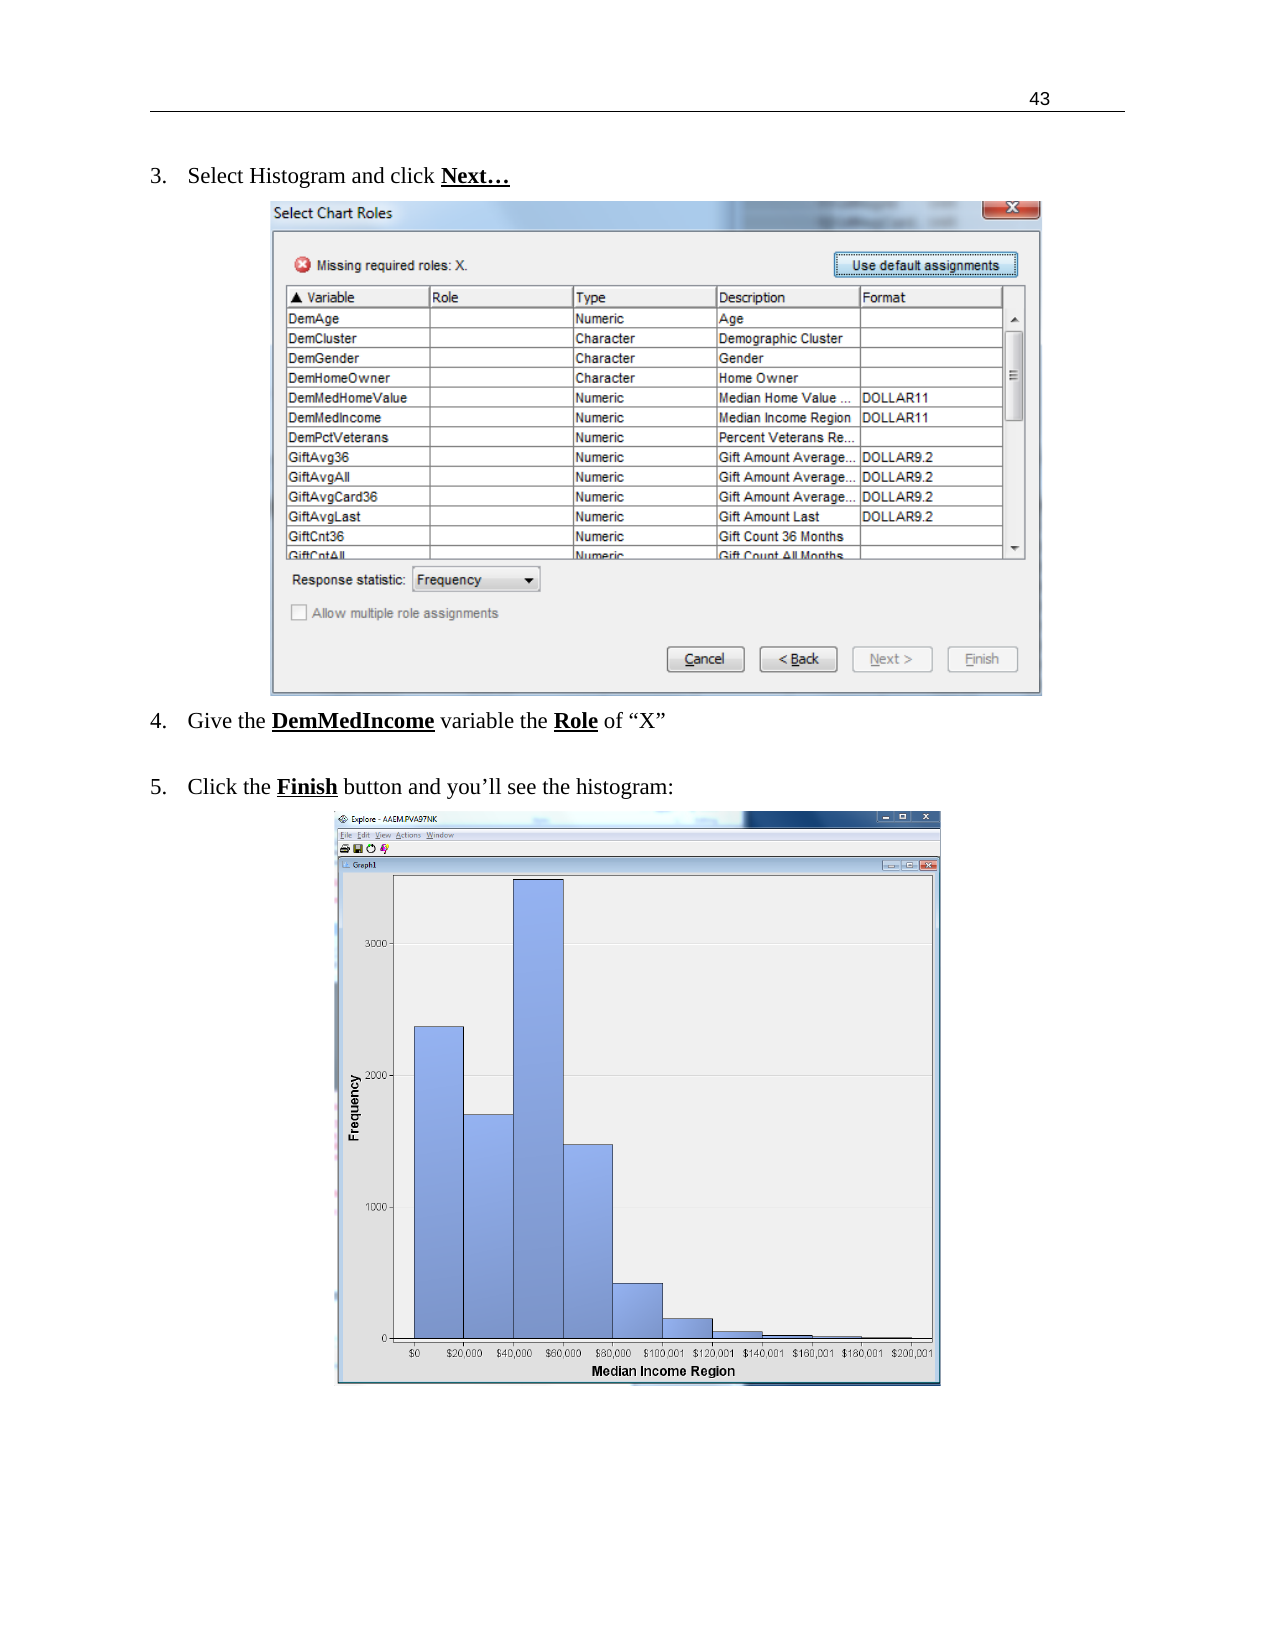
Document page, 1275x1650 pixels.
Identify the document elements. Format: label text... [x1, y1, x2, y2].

list Click the Finish button and you’ll see the histogram: [150, 773, 1125, 799]
picture [270, 201, 1043, 696]
picture [334, 811, 941, 1386]
list Select Histogram and click Next… [150, 162, 1125, 189]
list Give the DemMedIncome variable the Role of “X” [150, 708, 1125, 760]
